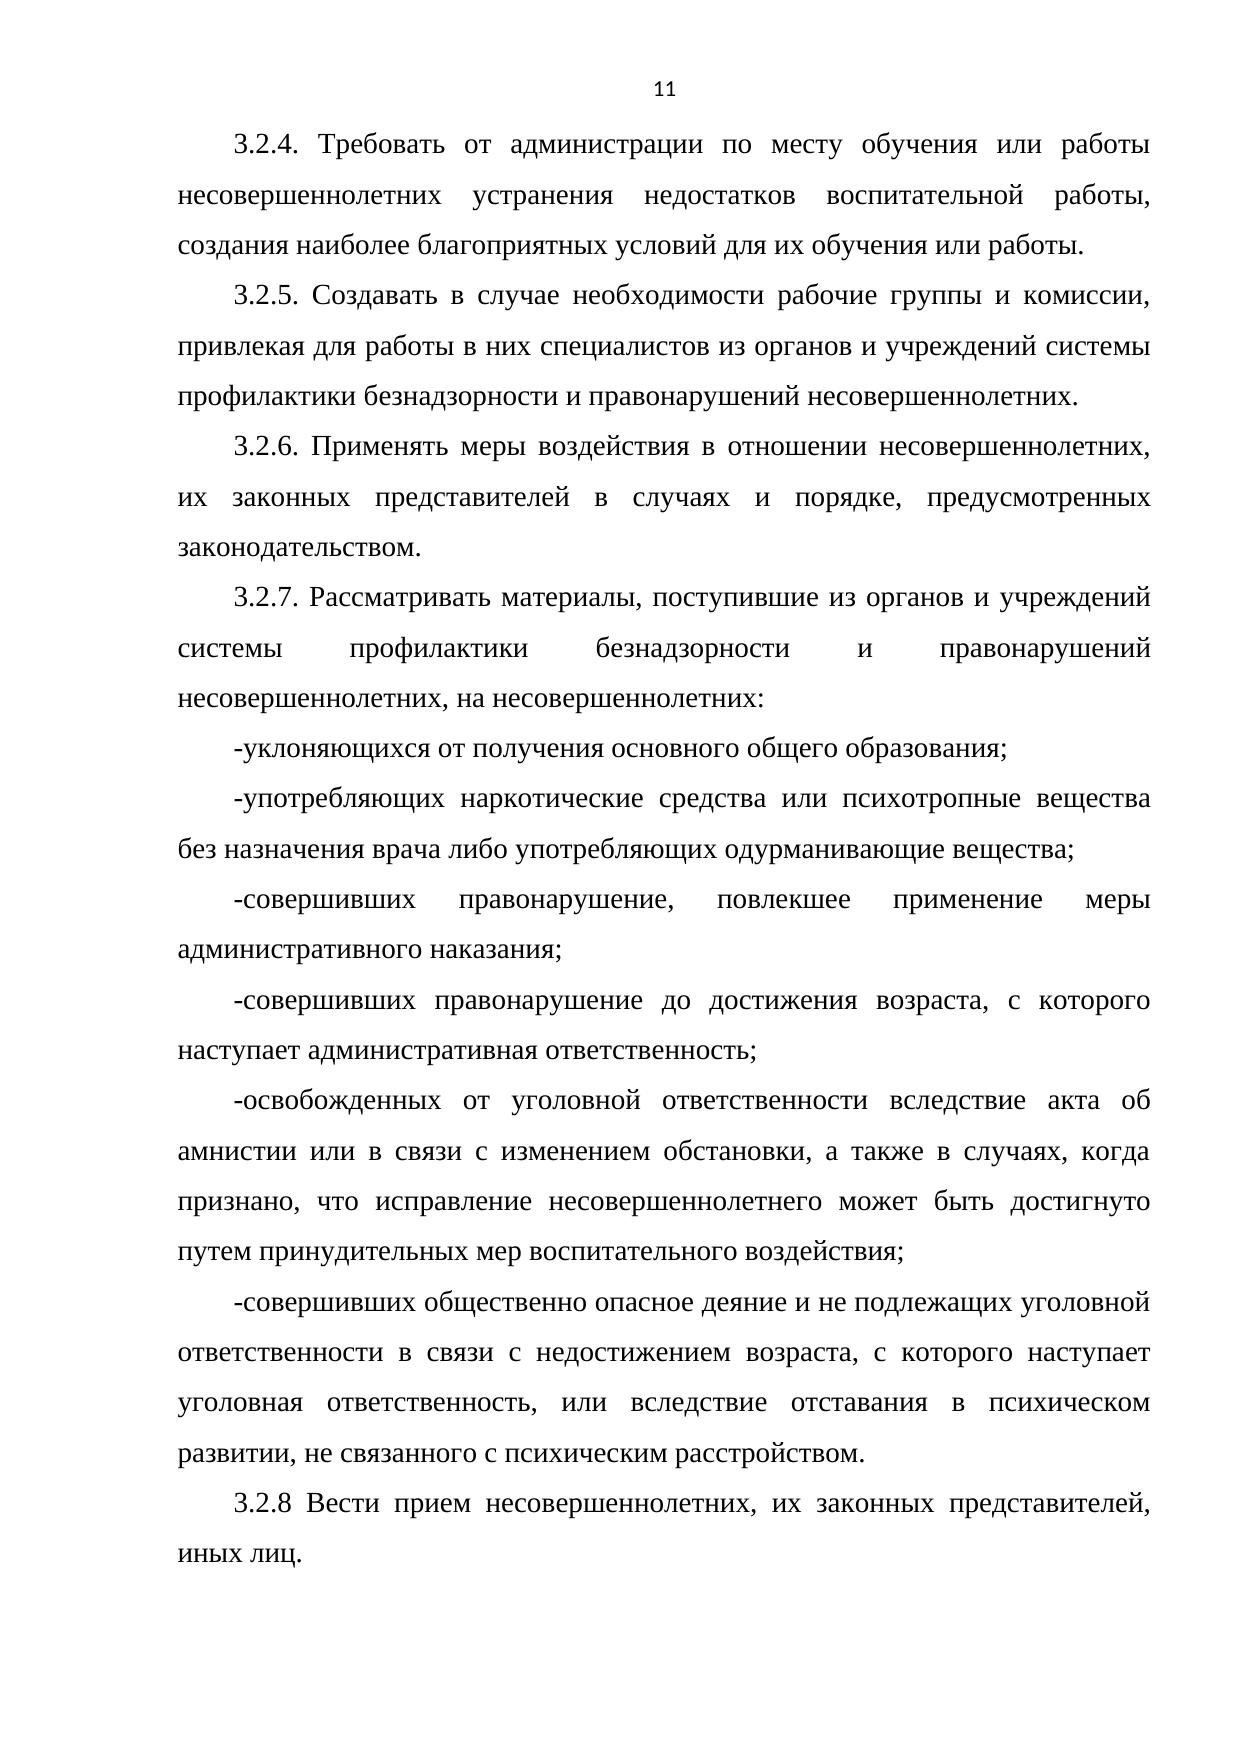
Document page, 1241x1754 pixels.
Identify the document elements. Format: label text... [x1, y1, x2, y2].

text -освобожденных от уголовной ответственности вследствие акта об амнистии или в связи с изменением обстановки, а также в случаях, когда признано, что исправление несовершеннолетнего может быть достигнуто путем принудительных мер воспитательного воздействия; [177, 1082, 1152, 1267]
text -совершивших общественно опасное деяние и не подлежащих уголовной ответственности в связи с недостижением возраста, с которого наступает уголовная ответственность, или вследствие отставания в психическом развитии, не связанного с психическим расстройством. [177, 1284, 1152, 1468]
text 3.2.8 Вести прием несовершеннолетних, их законных представителей, иных лиц. [177, 1485, 1152, 1569]
text 3.2.4. Требовать от администрации по месту обучения или работы несовершеннолетних устранения недостатков воспитательной работы, создания наиболее благоприятных условий для их обучения или работы. [177, 127, 1152, 261]
text -употребляющих наркотические средства или психотропные вещества без назначения врача либо употребляющих одурманивающие вещества; [177, 781, 1152, 864]
text 3.2.7. Рассматривать материалы, поступившие из органов и учреждений системы профилактики безнадзорности и правонарушений несовершеннолетних, на несовершеннолетних: [177, 579, 1152, 713]
text 3.2.6. Применять меры воздействия в отношении несовершеннолетних, их законных представителей в случаях и порядке, предусмотренных законодательством. [177, 428, 1152, 563]
text -совершивших правонарушение до достижения возраста, с которого наступает административная ответственность; [177, 982, 1152, 1066]
text -совершивших правонарушение, повлекшее применение меры административного наказания; [177, 881, 1152, 965]
text 3.2.5. Создавать в случае необходимости рабочие группы и комиссии, привлекая для работы в них специалистов из органов и учреждений системы профилактики безнадзорности и правонарушений несовершеннолетних. [177, 277, 1152, 412]
text -уклоняющихся от получения основного общего образования; [177, 730, 1152, 764]
